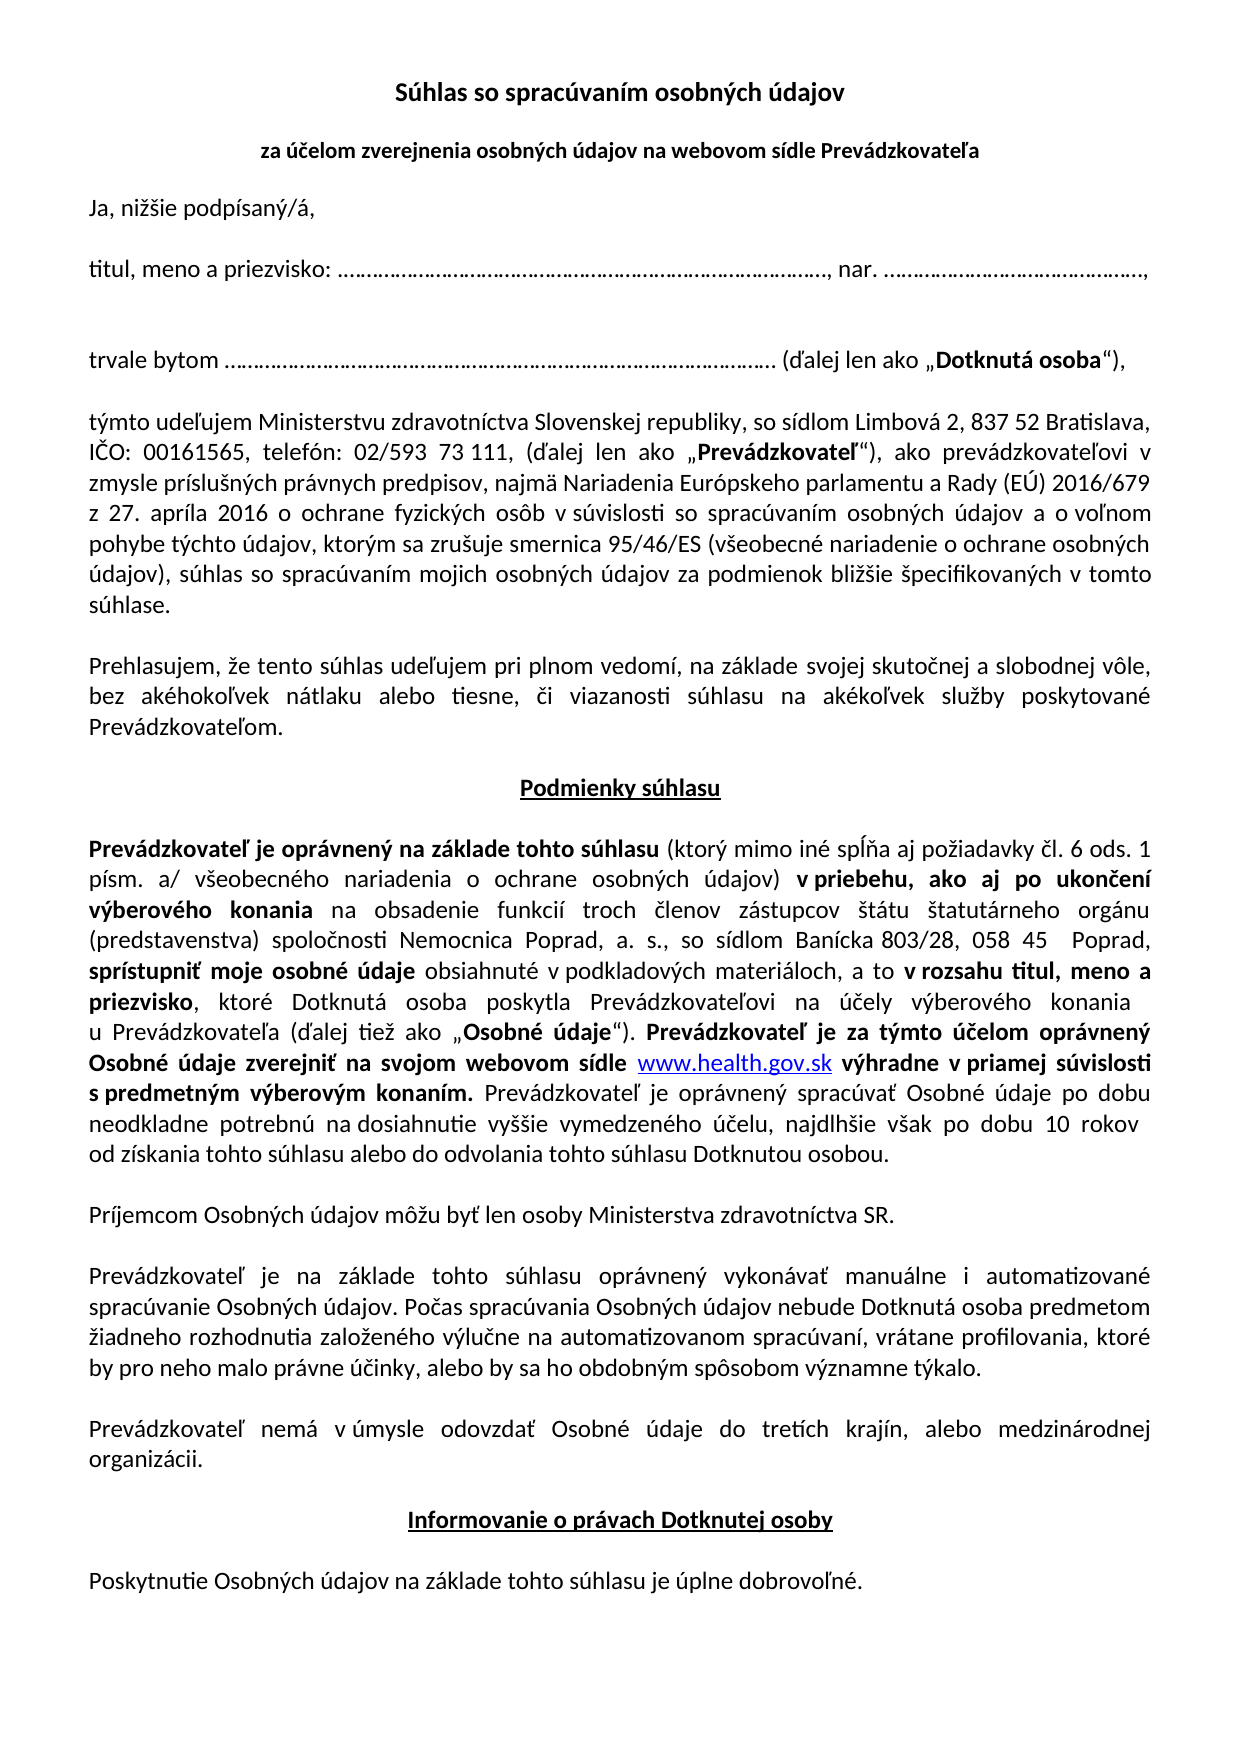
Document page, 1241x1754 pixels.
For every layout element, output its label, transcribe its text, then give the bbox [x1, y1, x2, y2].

text Prehlasujem, že tento súhlas udeľujem pri plnom vedomí, na základe svojej skutočnej a slobodnej vôle, bez akéhokoľvek nátlaku alebo tiesne, či viazanosti súhlasu na akékoľvek služby poskytované Prevádzkovateľom. [89, 650, 1152, 741]
text za účelom zverejnenia osobných údajov na webovom sídle Prevádzkovateľa [89, 136, 1152, 164]
text Ja, nižšie podpísaný/á, [89, 192, 1152, 223]
text týmto udeľujem Ministerstvu zdravotníctva Slovenskej republiky, so sídlom Limbová 2, 837 52 Bratislava, IČO: 00161565, telefón: 02/593 73 111, (ďalej len ako „Prevádzkovateľ“), ako prevádzkovateľovi v zmysle príslušných právnych predpisov, najmä Nariadenia Európskeho parlamentu a Rady (EÚ) 2016/679 z 27. apríla 2016 o ochrane fyzických osôb v súvislosti so spracúvaním osobných údajov a o voľnom pohybe týchto údajov, ktorým sa zrušuje smernica 95/46/ES (všeobecné nariadenie o ochrane osobných údajov), súhlas so spracúvaním mojich osobných údajov za podmienok bližšie špecifikovaných v tomto súhlase. [89, 406, 1152, 619]
text Prevádzkovateľ je oprávnený na základe tohto súhlasu (ktorý mimo iné spĺňa aj požiadavky čl. 6 ods. 1 písm. a/ všeobecného nariadenia o ochrane osobných údajov) v priebehu, ako aj po ukončení výberového konania na obsadenie funkcií troch členov zástupcov štátu štatutárneho orgánu (predstavenstva) spoločnosti Nemocnica Poprad, a. s., so sídlom Banícka 803/28, 058 45 Poprad, sprístupniť moje osobné údaje obsiahnuté v podkladových materiáloch, a to v rozsahu titul, meno a priezvisko, ktoré Dotknutá osoba poskytla Prevádzkovateľovi na účely výberového konania u Prevádzkovateľa (ďalej tiež ako „Osobné údaje“). Prevádzkovateľ je za týmto účelom oprávnený Osobné údaje zverejniť na svojom webovom sídle www.health.gov.sk výhradne v priamej súvislosti s predmetným výberovým konaním. Prevádzkovateľ je oprávnený spracúvať Osobné údaje po dobu neodkladne potrebnú na dosiahnutie vyššie vymedzeného účelu, najdlhšie však po dobu 10 rokov od získania tohto súhlasu alebo do odvolania tohto súhlasu Dotknutou osobou. [89, 833, 1152, 1169]
text Poskytnutie Osobných údajov na základe tohto súhlasu je úplne dobrovoľné. [89, 1566, 1152, 1596]
text titul, meno a priezvisko: .…………………………………………………………………………, nar. ………………………………………, [89, 253, 1152, 284]
text Súhlas so spracúvaním osobných údajov [89, 75, 1152, 108]
text Podmienky súhlasu [89, 772, 1152, 802]
text Informovanie o právach Dotknutej osoby [89, 1504, 1152, 1535]
text trvale bytom …………………………………………………………………………………… (ďalej len ako „Dotknutá osoba“), [89, 345, 1152, 375]
text Prevádzkovateľ nemá v úmysle odovzdať Osobné údaje do tretích krajín, alebo medzinárodnej organizácii. [89, 1413, 1152, 1474]
text Prevádzkovateľ je na základe tohto súhlasu oprávnený vykonávať manuálne i automatizované spracúvanie Osobných údajov. Počas spracúvania Osobných údajov nebude Dotknutá osoba predmetom žiadneho rozhodnutia založeného výlučne na automatizovanom spracúvaní, vrátane profilovania, ktoré by pro neho malo právne účinky, alebo by sa ho obdobným spôsobom významne týkalo. [89, 1260, 1152, 1382]
text Príjemcom Osobných údajov môžu byť len osoby Ministerstva zdravotníctva SR. [89, 1199, 1152, 1230]
